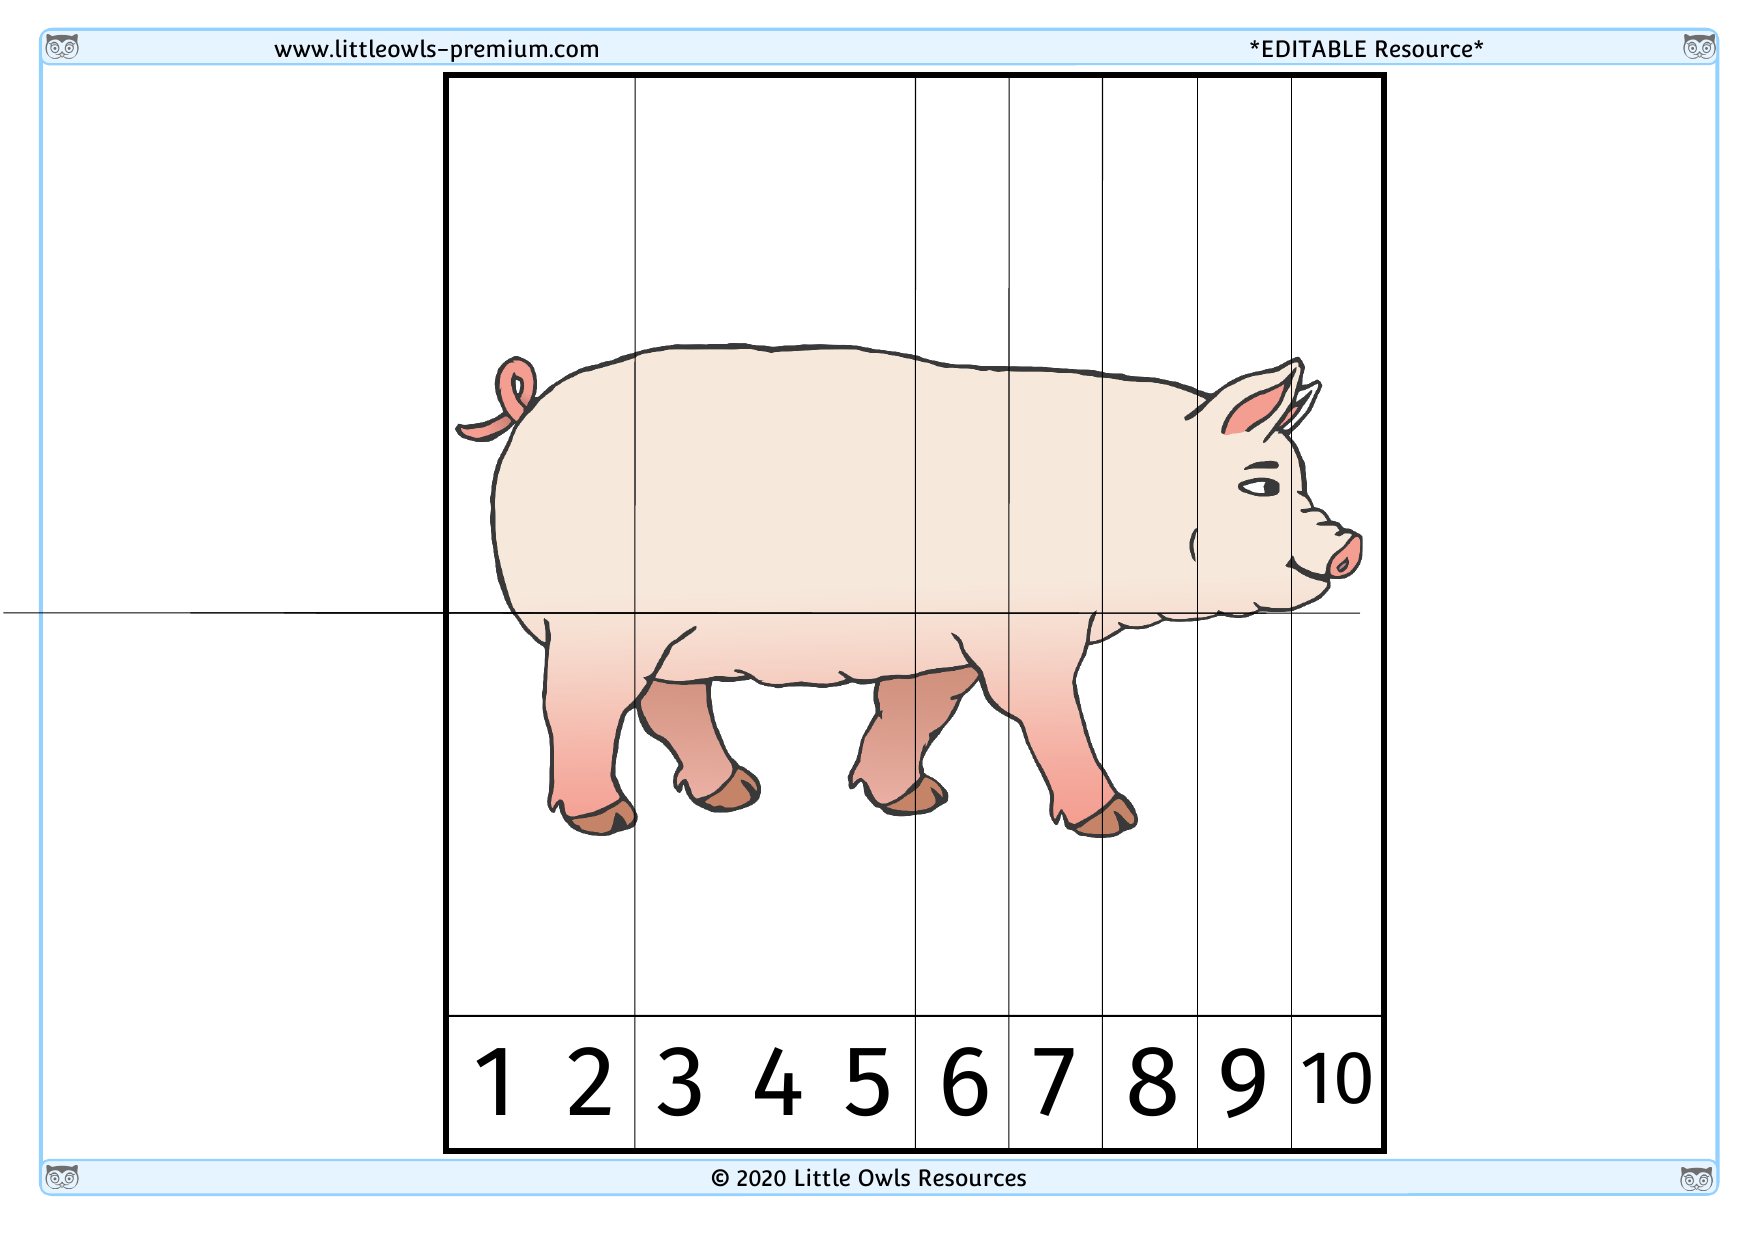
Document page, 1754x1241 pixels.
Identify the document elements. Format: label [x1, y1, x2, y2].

picture [636, 343, 914, 612]
picture [1675, 1162, 1720, 1198]
picture [916, 343, 1008, 612]
picture [455, 343, 634, 612]
picture [40, 1160, 86, 1196]
picture [455, 614, 634, 838]
picture [916, 614, 1008, 838]
picture [1292, 343, 1363, 838]
picture [1103, 614, 1197, 838]
picture [636, 614, 914, 838]
picture [1010, 343, 1101, 612]
picture [1678, 29, 1723, 66]
picture [1103, 343, 1197, 612]
picture [40, 29, 86, 66]
picture [1010, 614, 1101, 838]
picture [1198, 343, 1291, 612]
picture [1198, 614, 1291, 838]
